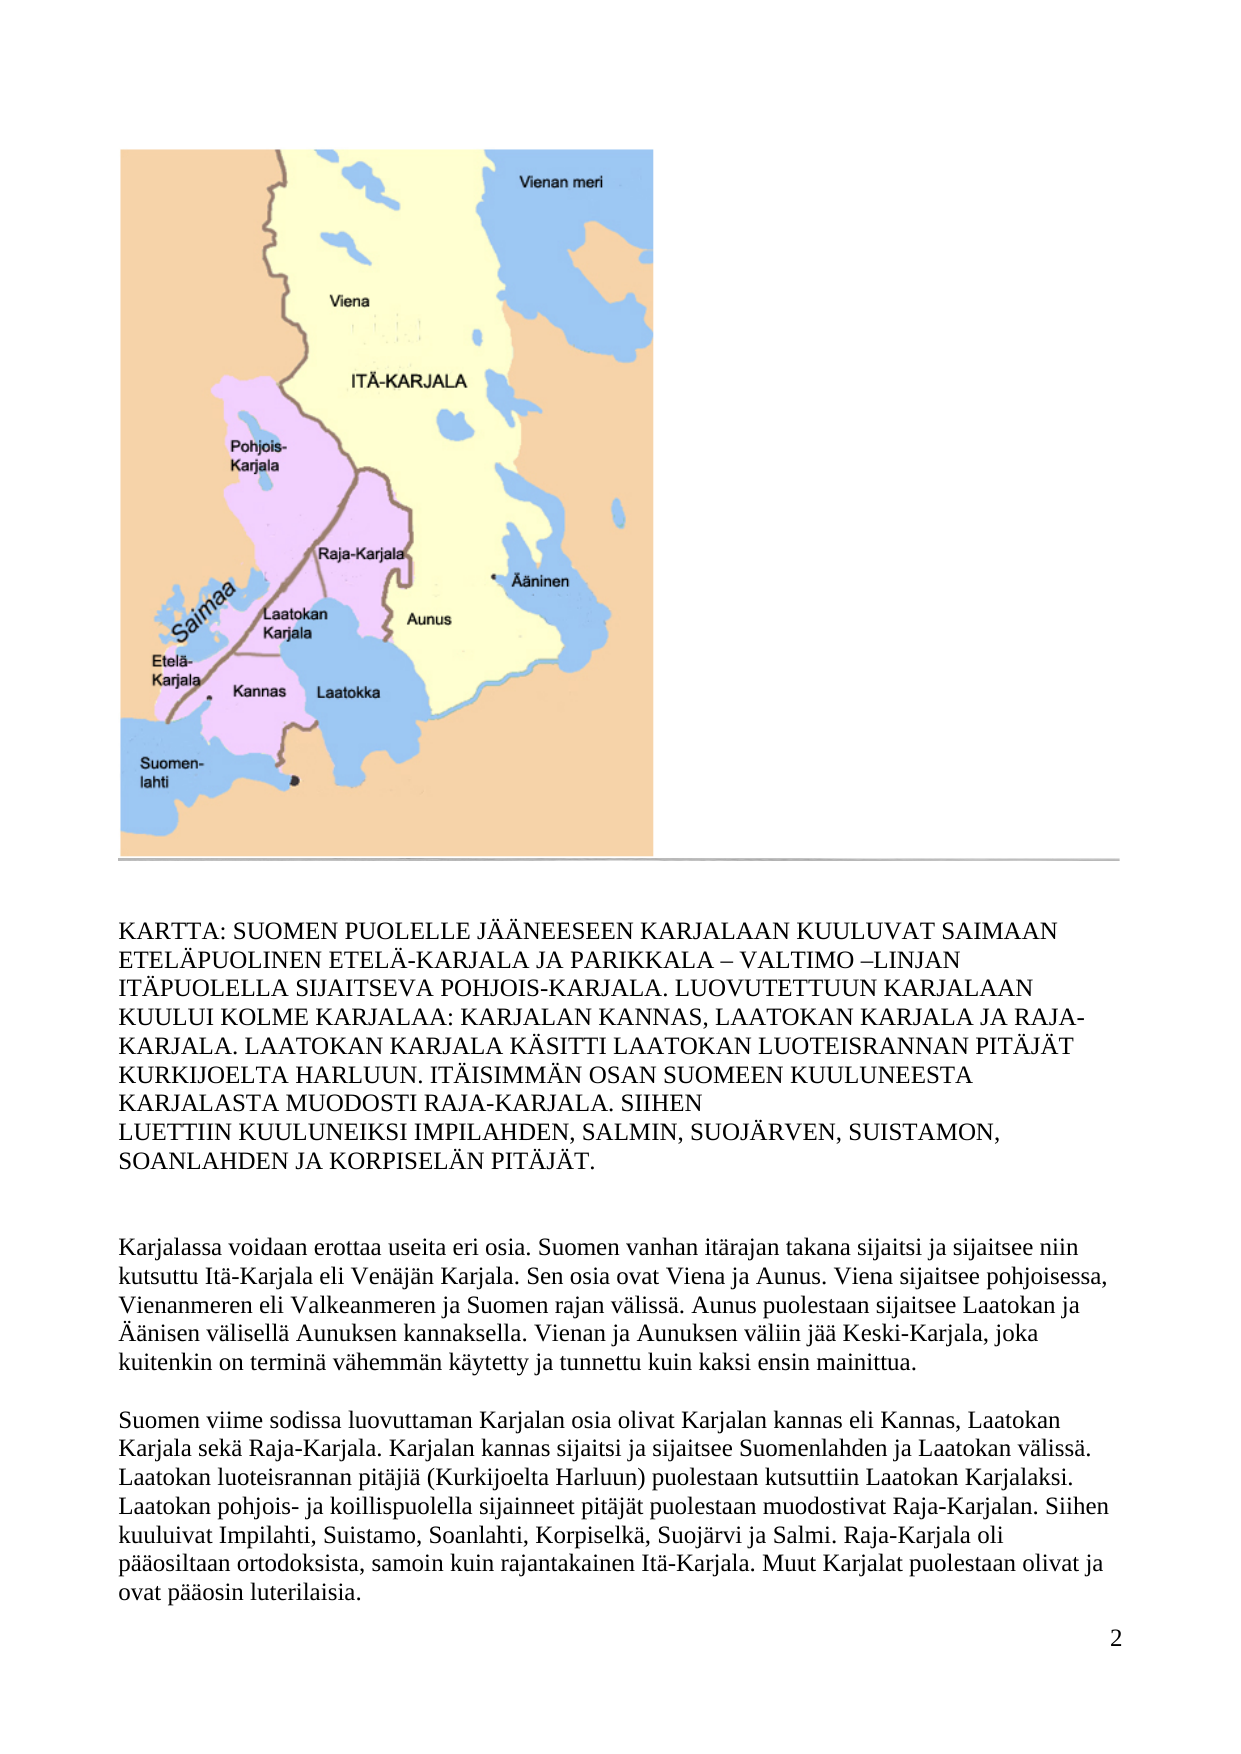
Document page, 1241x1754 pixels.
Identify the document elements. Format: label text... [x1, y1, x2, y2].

text LUETTIIN KUULUNEIKSI IMPILAHDEN, SALMIN, SUOJÄRVEN, SUISTAMON, SOANLAHDEN JA KORPISELÄN PITÄJÄT. [118, 1117, 1122, 1175]
picture [118, 147, 1120, 861]
text Suomen viime sodissa luovuttaman Karjalan osia olivat Karjalan kannas eli Kannas, Laatokan Karjala sekä Raja-Karjala. Karjalan kannas sijaitsi ja sijaitsee Suomenlahden ja Laatokan välissä. Laatokan luoteisrannan pitäjiä (Kurkijoelta Harluun) puolestaan kutsuttiin Laatokan Karjalaksi. Laatokan pohjois- ja koillispuolella sijainneet pitäjät puolestaan muodostivat Raja-Karjalan. Siihen kuuluivat Impilahti, Suistamo, Soanlahti, Korpiselkä, Suojärvi ja Salmi. Raja-Karjala oli pääosiltaan ortodoksista, samoin kuin rajantakainen Itä-Karjala. Muut Karjalat puolestaan olivat ja ovat pääosin luterilaisia. [118, 1405, 1122, 1606]
text KARTTA: SUOMEN PUOLELLE JÄÄNEESEEN KARJALAAN KUULUVAT SAIMAAN ETELÄPUOLINEN ETELÄ-KARJALA JA PARIKKALA – VALTIMO –LINJAN ITÄPUOLELLA SIJAITSEVA POHJOIS-KARJALA. LUOVUTETTUUN KARJALAAN KUULUI KOLME KARJALAA: KARJALAN KANNAS, LAATOKAN KARJALA JA RAJA-KARJALA. LAATOKAN KARJALA KÄSITTI LAATOKAN LUOTEISRANNAN PITÄJÄT KURKIJOELTA HARLUUN. ITÄISIMMÄN OSAN SUOMEEN KUULUNEESTA KARJALASTA MUODOSTI RAJA-KARJALA. SIIHEN [118, 916, 1122, 1117]
text Karjalassa voidaan erottaa useita eri osia. Suomen vanhan itärajan takana sijaitsi ja sijaitsee niin kutsuttu Itä-Karjala eli Venäjän Karjala. Sen osia ovat Viena ja Aunus. Viena sijaitsee pohjoisessa, Vienanmeren eli Valkeanmeren ja Suomen rajan välissä. Aunus puolestaan sijaitsee Laatokan ja Äänisen välisellä Aunuksen kannaksella. Vienan ja Aunuksen väliin jää Keski-Karjala, joka kuitenkin on terminä vähemmän käytetty ja tunnettu kuin kaksi ensin mainittua. [118, 1232, 1122, 1376]
